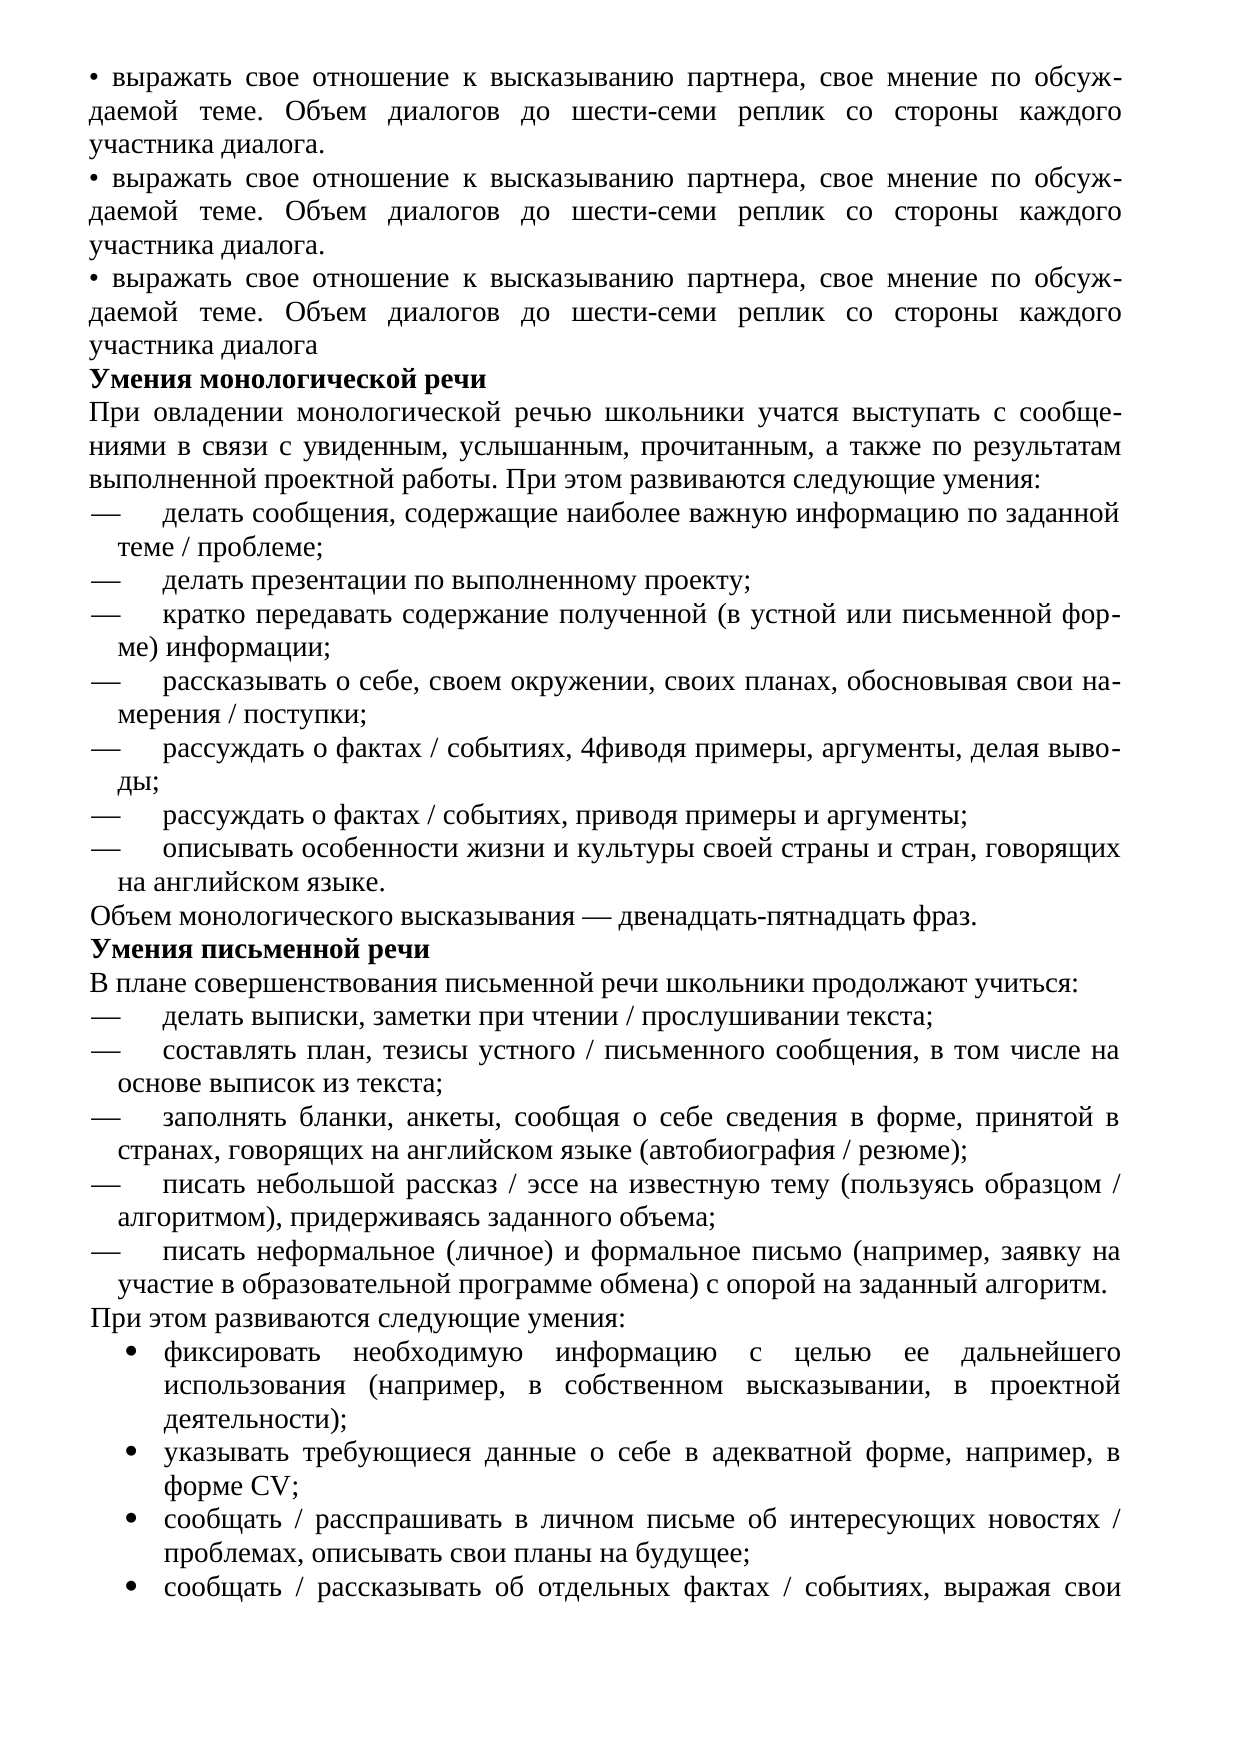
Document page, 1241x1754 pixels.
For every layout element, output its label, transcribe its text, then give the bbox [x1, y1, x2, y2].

text При овладении монологической речью школьники учатся выступать с сообщениями в связи с увиденным, услышанным, прочитанным, а также по результатам выполненной проектной работы. При этом развиваются следующие умения: [89, 394, 1122, 495]
text • выражать свое отношение к высказыванию партнера, свое мнение по обсуждаемой теме. Объем диалогов до шести-семи реплик со стороны каждого участника диалога [89, 260, 1122, 361]
list описывать особенности жизни и культуры своей страны и стран, говорящих на английском языке. [91, 831, 1122, 898]
list сообщать / расспрашивать в личном письме об интересующих новостях / проблемах, описывать свои планы на будущее; [126, 1502, 1122, 1569]
list составлять план, тезисы устного / письменного сообщения, в том числе на основе выписок из текста; [91, 1032, 1121, 1099]
text При этом развиваются следующие умения: [90, 1300, 1122, 1334]
list фиксировать необходимую информацию с целью ее дальнейшего использования (например, в собственном высказывании, в проектной деятельности); [126, 1334, 1121, 1434]
list делать сообщения, содержащие наиболее важную информацию по заданной теме / проблеме; [91, 495, 1121, 562]
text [89, 59, 1122, 160]
list писать неформальное (личное) и формальное письмо (например, заявку на участие в образовательной программе обмена) с опорой на заданный алгоритм. [91, 1233, 1122, 1300]
text Объем монологического высказывания — двенадцать-пятнадцать фраз. [90, 898, 1122, 931]
list рассуждать о фактах / событиях, 4фиводя примеры, аргументы, делая выводы; [91, 730, 1121, 797]
list кратко передавать содержание полученной (в устной или письменной форме) информации; [91, 596, 1121, 663]
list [126, 1569, 1122, 1602]
text Умения монологической речи [89, 361, 1122, 394]
list указывать требующиеся данные о себе в адекватной форме, например, в форме CV; [126, 1434, 1122, 1502]
list писать небольшой рассказ / эссе на известную тему (пользуясь образцом / алгоритмом), придерживаясь заданного объема; [91, 1166, 1122, 1233]
list делать выписки, заметки при чтении / прослушивании текста; [91, 998, 1122, 1032]
text В плане совершенствования письменной речи школьники продолжают учиться: [89, 965, 1122, 998]
list заполнять бланки, анкеты, сообщая о себе сведения в форме, принятой в странах, говорящих на английском языке (автобиография / резюме); [91, 1099, 1121, 1166]
list рассказывать о себе, своем окружении, своих планах, обосновывая свои намерения / поступки; [91, 663, 1121, 730]
list делать презентации по выполненному проекту; [91, 562, 1122, 596]
text Умения письменной речи [90, 931, 1122, 965]
list рассуждать о фактах / событиях, приводя примеры и аргументы; [91, 797, 1122, 831]
